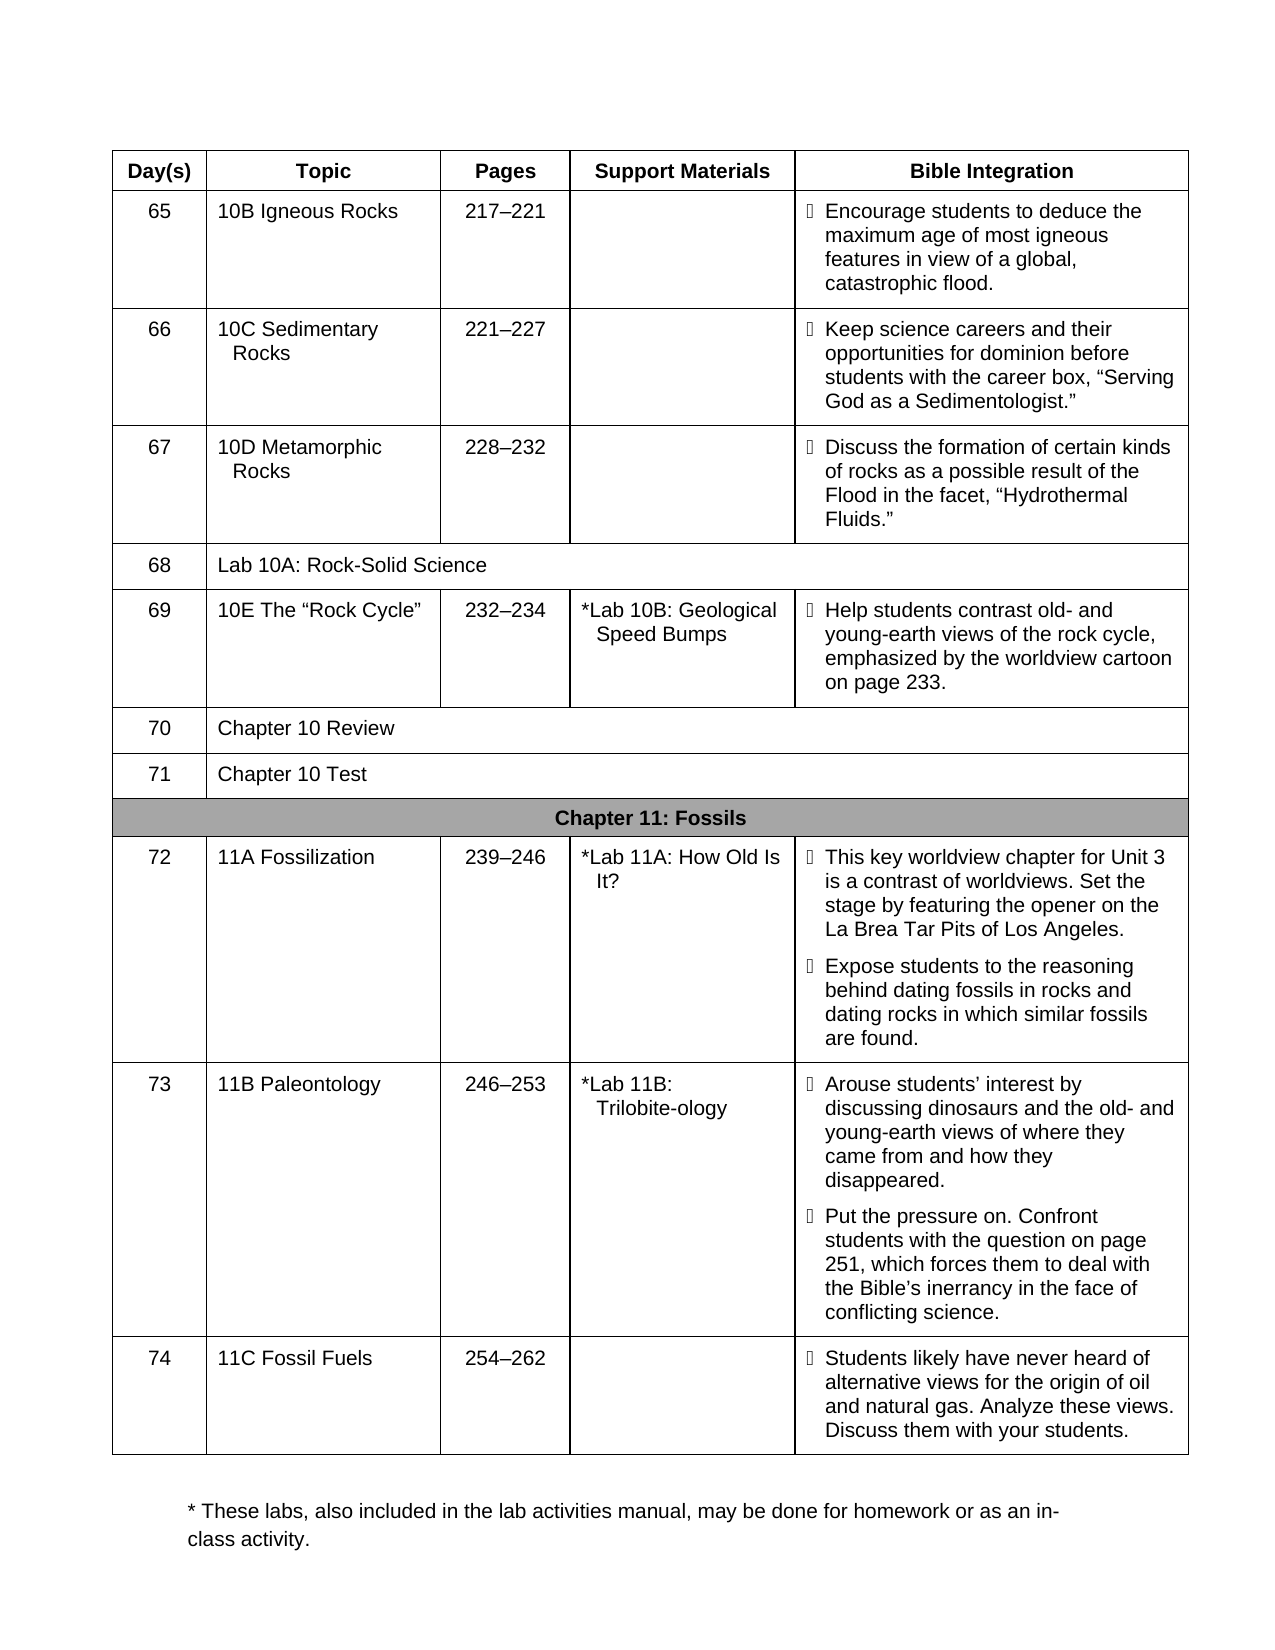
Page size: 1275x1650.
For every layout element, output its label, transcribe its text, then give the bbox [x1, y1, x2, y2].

table_header Support Materials [571, 151, 794, 189]
table_header Topic [207, 151, 440, 189]
table_cell 232–234 [441, 590, 569, 707]
table_cell Chapter 10 Test [207, 754, 1188, 798]
table_header Day(s) [113, 151, 206, 189]
table_cell 72 [113, 837, 206, 1062]
table_cell 10E The “Rock Cycle” [207, 590, 440, 707]
table_cell 239–246 [441, 837, 569, 1062]
table_cell [571, 426, 794, 543]
table_cell 10B Igneous Rocks [207, 191, 440, 307]
table_cell [571, 1337, 794, 1454]
table_header Pages [441, 151, 569, 189]
table_cell Encourage students to deduce the maximum age of most igneous features in view of a global, catastrophic flood. [796, 191, 1188, 307]
table_header Bible Integration [796, 151, 1188, 189]
table_cell 73 [113, 1063, 206, 1336]
table_cell 11B Paleontology [207, 1063, 440, 1336]
table_cell [571, 191, 794, 307]
table_cell Keep science careers and their opportunities for dominion before students with the career box, “Serving God as a Sedimentologist.” [796, 309, 1188, 425]
table_cell 11C Fossil Fuels [207, 1337, 440, 1454]
table_cell 68 [113, 544, 206, 589]
table_cell 228–232 [441, 426, 569, 543]
table_cell 67 [113, 426, 206, 543]
table_cell *Lab 11A: How Old Is It? [571, 837, 794, 1062]
table_cell Arouse students’ interest by discussing dinosaurs and the old- and young-earth views of where they came from and how they disappeared. Put the pressure on. Confront students with the question on page 251, which forces them to deal with the Bible’s inerrancy in the face of conflicting science. [796, 1063, 1188, 1336]
table_cell Help students contrast old- and young-earth views of the rock cycle, emphasized by the worldview cartoon on page 233. [796, 590, 1188, 707]
table_cell *Lab 10B: Geological Speed Bumps [571, 590, 794, 707]
table_cell Chapter 10 Review [207, 708, 1188, 752]
table_cell Discuss the formation of certain kinds of rocks as a possible result of the Flood in the facet, “Hydrothermal Fluids.” [796, 426, 1188, 543]
table_cell 11A Fossilization [207, 837, 440, 1062]
table_cell 70 [113, 708, 206, 752]
table_cell [571, 309, 794, 425]
table_cell Students likely have never heard of alternative views for the origin of oil and natural gas. Analyze these views. Discuss them with your students. [796, 1337, 1188, 1454]
table_cell 69 [113, 590, 206, 707]
table_cell Lab 10A: Rock-Solid Science [207, 544, 1188, 589]
table_cell 10C Sedimentary Rocks [207, 309, 440, 425]
table_cell 221–227 [441, 309, 569, 425]
table_cell 66 [113, 309, 206, 425]
table_cell 71 [113, 754, 206, 798]
table_cell *Lab 11B: Trilobite-ology [571, 1063, 794, 1336]
table_cell 10D Metamorphic Rocks [207, 426, 440, 543]
table_cell 65 [113, 191, 206, 307]
table_cell 74 [113, 1337, 206, 1454]
table_cell 246–253 [441, 1063, 569, 1336]
table_cell Chapter 11: Fossils [113, 799, 1188, 836]
table_cell 254–262 [441, 1337, 569, 1454]
table_cell This key worldview chapter for Unit 3 is a contrast of worldviews. Set the stage by featuring the opener on the La Brea Tar Pits of Los Angeles. Expose students to the reasoning behind dating fossils in rocks and dating rocks in which similar fossils are found. [796, 837, 1188, 1062]
table_cell 217–221 [441, 191, 569, 307]
